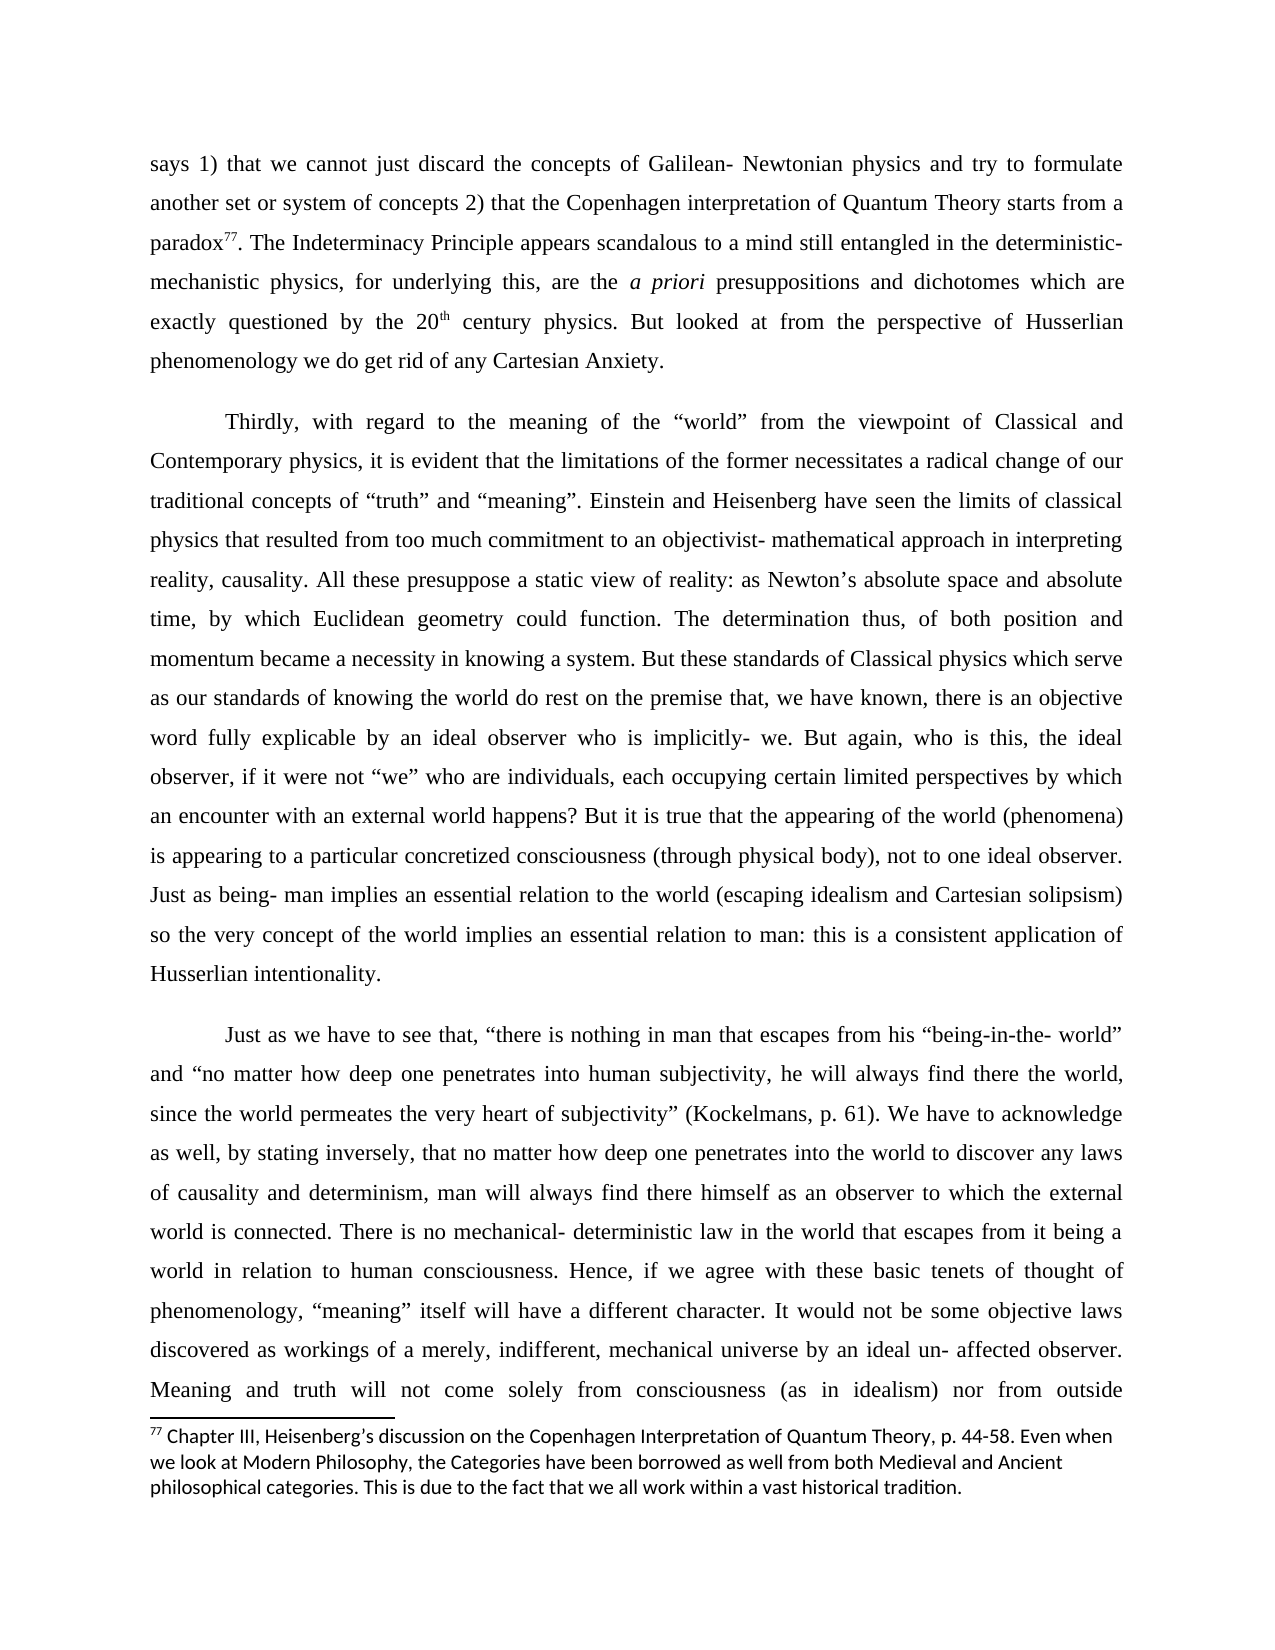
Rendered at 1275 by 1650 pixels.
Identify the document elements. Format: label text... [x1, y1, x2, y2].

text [150, 1021, 1125, 1402]
text Thirdly, with regard to the meaning of the “world” from the viewpoint of Classical and Contemporary physics, it is evident that the limitations of the former necessitates a radical change of our traditional concepts of “truth” and “meaning”. Einstein and Heisenberg have seen the limits of classical physics that resulted from too much commitment to an objectivist- mathematical approach in interpreting reality, causality. All these presuppose a static view of reality: as Newton’s absolute space and absolute time, by which Euclidean geometry could function. The determination thus, of both position and momentum became a necessity in knowing a system. But these standards of Classical physics which serve as our standards of knowing the world do rest on the premise that, we have known, there is an objective word fully explicable by an ideal observer who is implicitly- we. But again, who is this, the ideal observer, if it were not “we” who are individuals, each occupying certain limited perspectives by which an encounter with an external world happens? But it is true that the appearing of the world (phenomena) is appearing to a particular concretized consciousness (through physical body), not to one ideal observer. Just as being- man implies an essential relation to the world (escaping idealism and Cartesian solipsism) so the very concept of the world implies an essential relation to man: this is a consistent application of Husserlian intentionality. [150, 408, 1125, 987]
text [150, 150, 1125, 374]
